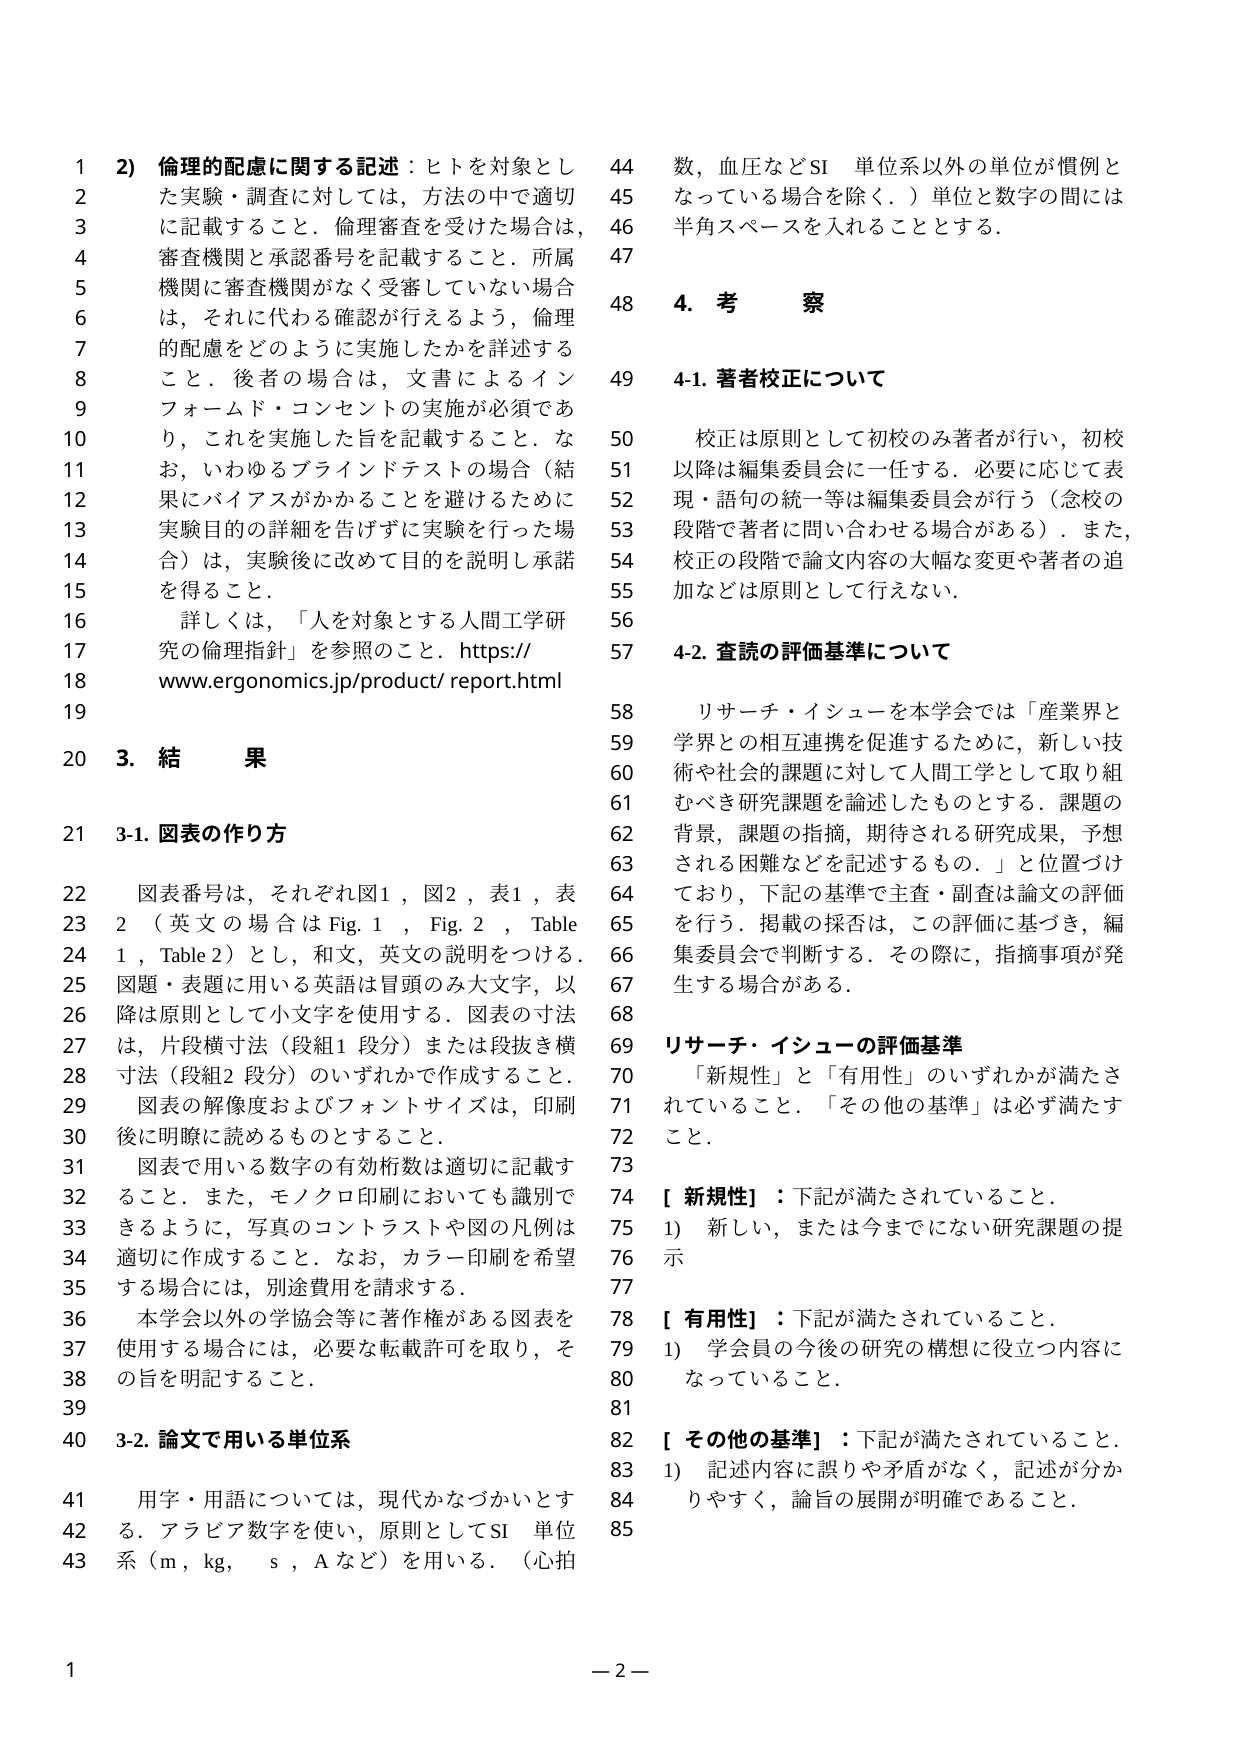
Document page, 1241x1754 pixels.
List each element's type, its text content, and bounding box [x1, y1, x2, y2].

text リサーチ・イシューを本学会では「産業界と学界との相互連携を促進するために，新しい技術や社会的課題に対して人間工学として取り組むべき研究課題を論述したものとする．課題の背景，課題の指摘，期待される研究成果，予想される困難などを記述するもの．」と位置づけており，下記の基準で主査・副査は論文の評価を行う．掲載の採否は，この評価に基づき，編集委員会で判断する．その際に，指摘事項が発生する場合がある． [663, 696, 1124, 999]
text 図表番号は，それぞれ図1，図2，表1，表2（英文の場合はFig. 1，Fig. 2，Table 1，Table 2）とし，和文，英文の説明をつける．図題・表題に用いる英語は冒頭のみ大文字，以降は原則として小文字を使用する．図表の寸法は，片段横寸法（段組1段分）または段抜き横寸法（段組2段分）のいずれかで作成すること． [116, 877, 577, 1089]
text 用字・用語については，現代かなづかいとする．アラビア数字を使い，原則としてSI 単位系（m，kg， s，Aなど）を用いる．（心拍数，血圧などSI 単位系以外の単位が慣例となっている場合を除く．）単位と数字の間には半角スペースを入れることとする． [116, 1484, 577, 1574]
list 倫理的配慮に関する記述：ヒトを対象とした実験・調査に対しては，方法の中で適切に記載すること．倫理審査を受けた場合は，審査機関と承認番号を記載すること．所属機関に審査機関がなく受審していない場合は，それに代わる確認が行えるよう，倫理的配慮をどのように実施したかを詳述すること．後者の場合は，文書によるインフォームド・コンセントの実施が必須であり，これを実施した旨を記載すること．なお，いわゆるブラインドテストの場合（結果にバイアスがかかることを避けるために実験目的の詳細を告げずに実験を行った場合）は，実験後に改めて目的を説明し承諾を得ること． [116, 150, 577, 604]
text 図表で用いる数字の有効桁数は適切に記載すること．また，モノクロ印刷においても識別できるように，写真のコントラストや図の凡例は適切に作成すること．なお，カラー印刷を希望する場合には，別途費用を請求する． [116, 1150, 577, 1302]
text 4-1. 著者校正について [663, 362, 1124, 392]
text 4-2. 査読の評価基準について [663, 635, 1124, 665]
text 本学会以外の学協会等に著作権がある図表を使用する場合には，必要な転載許可を取り，その旨を明記すること． [116, 1302, 577, 1393]
text 4. 考 察 [663, 271, 1124, 332]
text 3. 結 果 [116, 726, 577, 786]
text 1) 新しい，または今までにない研究課題の提示 [663, 1211, 1124, 1271]
text [新規性]：下記が満たされていること． [663, 1181, 1124, 1211]
text 用字・用語については，現代かなづかいとする．アラビア数字を使い，原則としてSI 単位系（m，kg， s，Aなど）を用いる．（心拍数，血圧などSI 単位系以外の単位が慣例となっている場合を除く．）単位と数字の間には半角スペースを入れることとする． [663, 150, 1124, 241]
text 詳しくは，「人を対象とする人間工学研究の倫理指針」を参照のこと．https://www.ergonomics.jp/product/ report.html [153, 604, 577, 726]
text 3-1. 図表の作り方 [116, 817, 577, 847]
text 校正は原則として初校のみ著者が行い，初校以降は編集委員会に一任する．必要に応じて表現・語句の統一等は編集委員会が行う（念校の段階で著者に問い合わせる場合がある）．また，校正の段階で論文内容の大幅な変更や著者の追加などは原則として行えない． [663, 423, 1124, 604]
text [有用性]：下記が満たされていること． [663, 1302, 1124, 1332]
text [その他の基準]：下記が満たされていること． [663, 1423, 1124, 1453]
text 図表の解像度およびフォントサイズは，印刷後に明瞭に読めるものとすること． [116, 1089, 577, 1150]
text 3-2. 論文で用いる単位系 [116, 1423, 577, 1453]
text 1) 学会員の今後の研究の構想に役立つ内容になっていること． [663, 1332, 1124, 1393]
text 1) 記述内容に誤りや矛盾がなく，記述が分かりやすく，論旨の展開が明確であること． [663, 1453, 1124, 1514]
text リサーチ･イシューの評価基準 [663, 1029, 1124, 1059]
text 「新規性」と「有用性」のいずれかが満たされていること．「その他の基準」は必ず満たすこと. [663, 1059, 1124, 1150]
